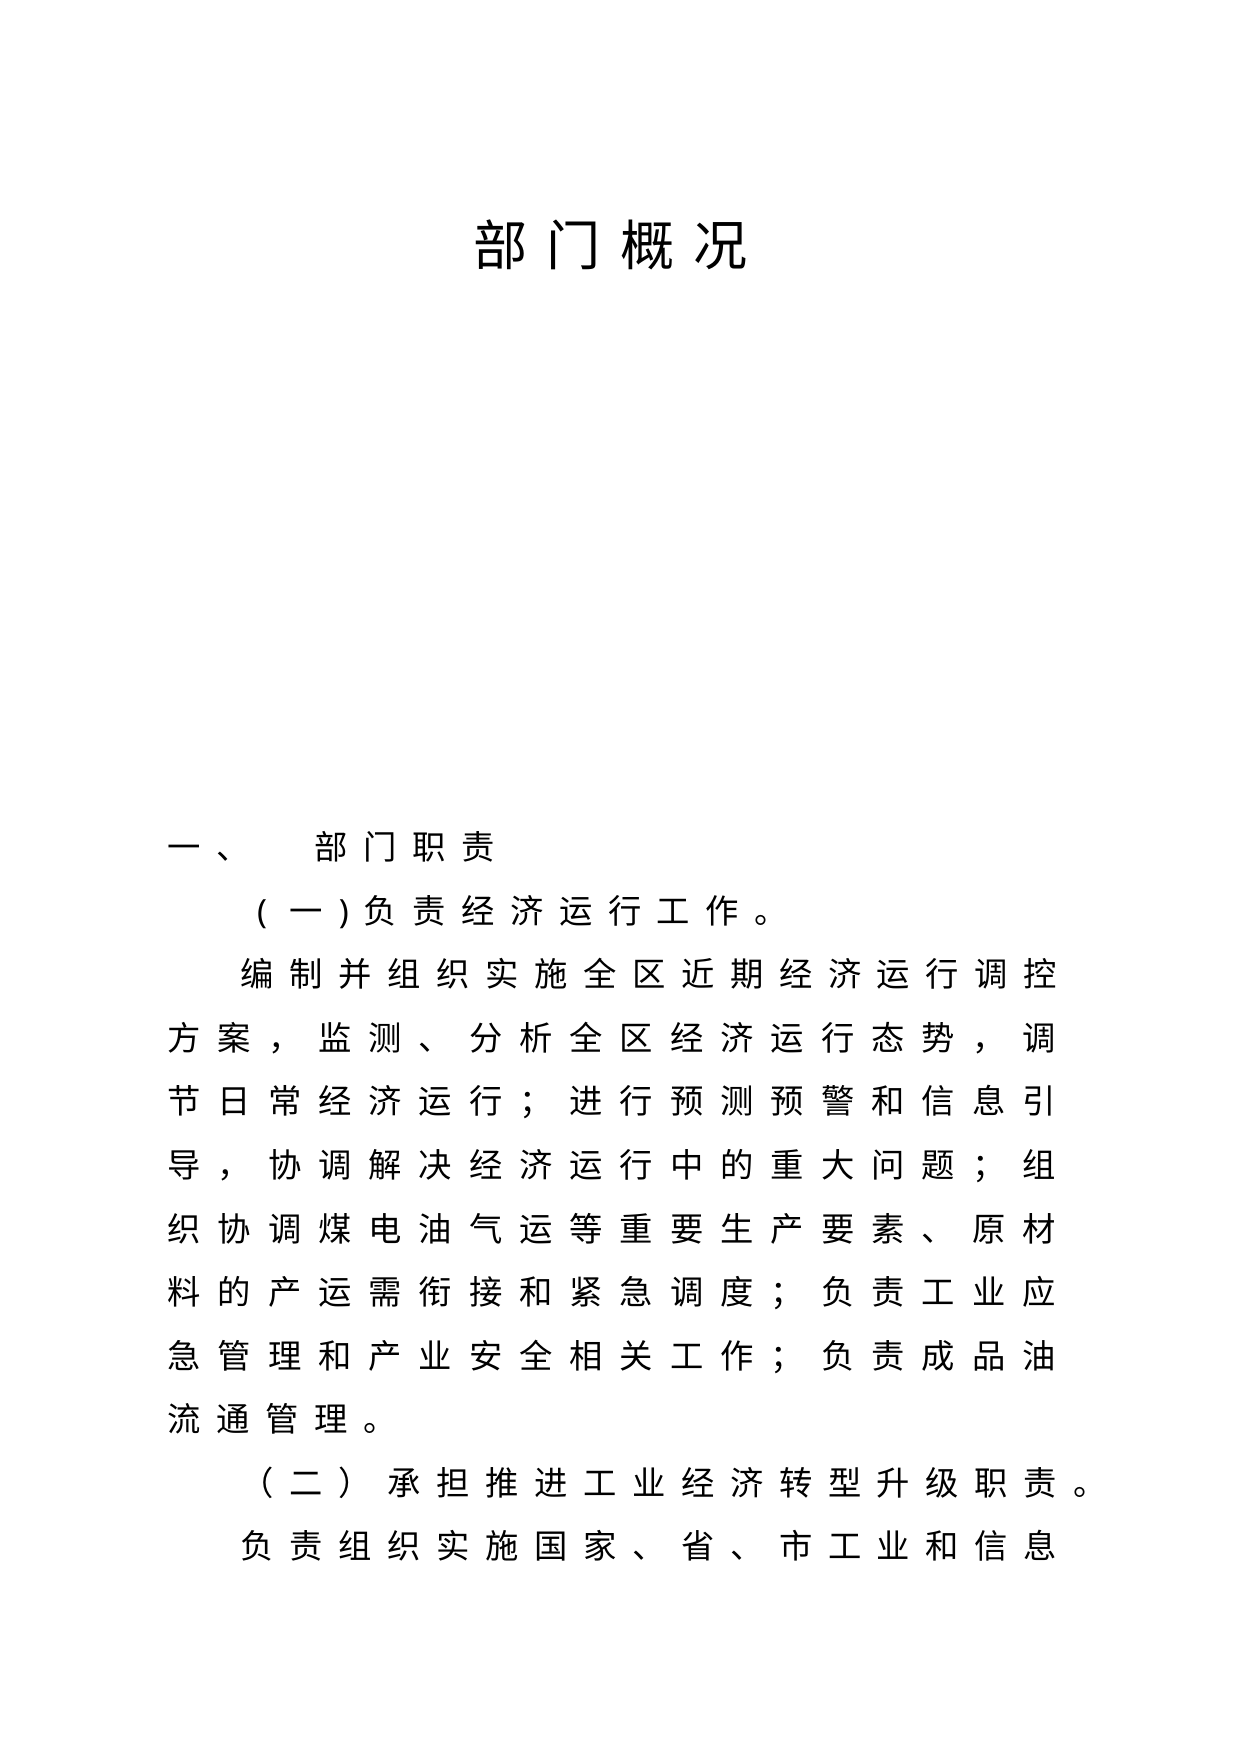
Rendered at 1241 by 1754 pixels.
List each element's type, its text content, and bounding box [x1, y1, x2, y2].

text 编制并组织实施全区近期经济运行调控方案，监测、分析全区经济运行态势，调节日常经济运行；进行预测预警和信息引导，协调解决经济运行中的重大问题；组织协调煤电油气运等重要生产要素、原材料的产运需衔接和紧急调度；负责工业应急管理和产业安全相关工作；负责成品油流通管理。 [167, 941, 1073, 1449]
list 部门职责 [167, 813, 1073, 877]
text (一)负责经济运行工作。 [167, 877, 1073, 941]
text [167, 1512, 1073, 1576]
text （二）承担推进工业经济转型升级职责。 [167, 1449, 1073, 1512]
text 部门概况 [167, 178, 1073, 305]
